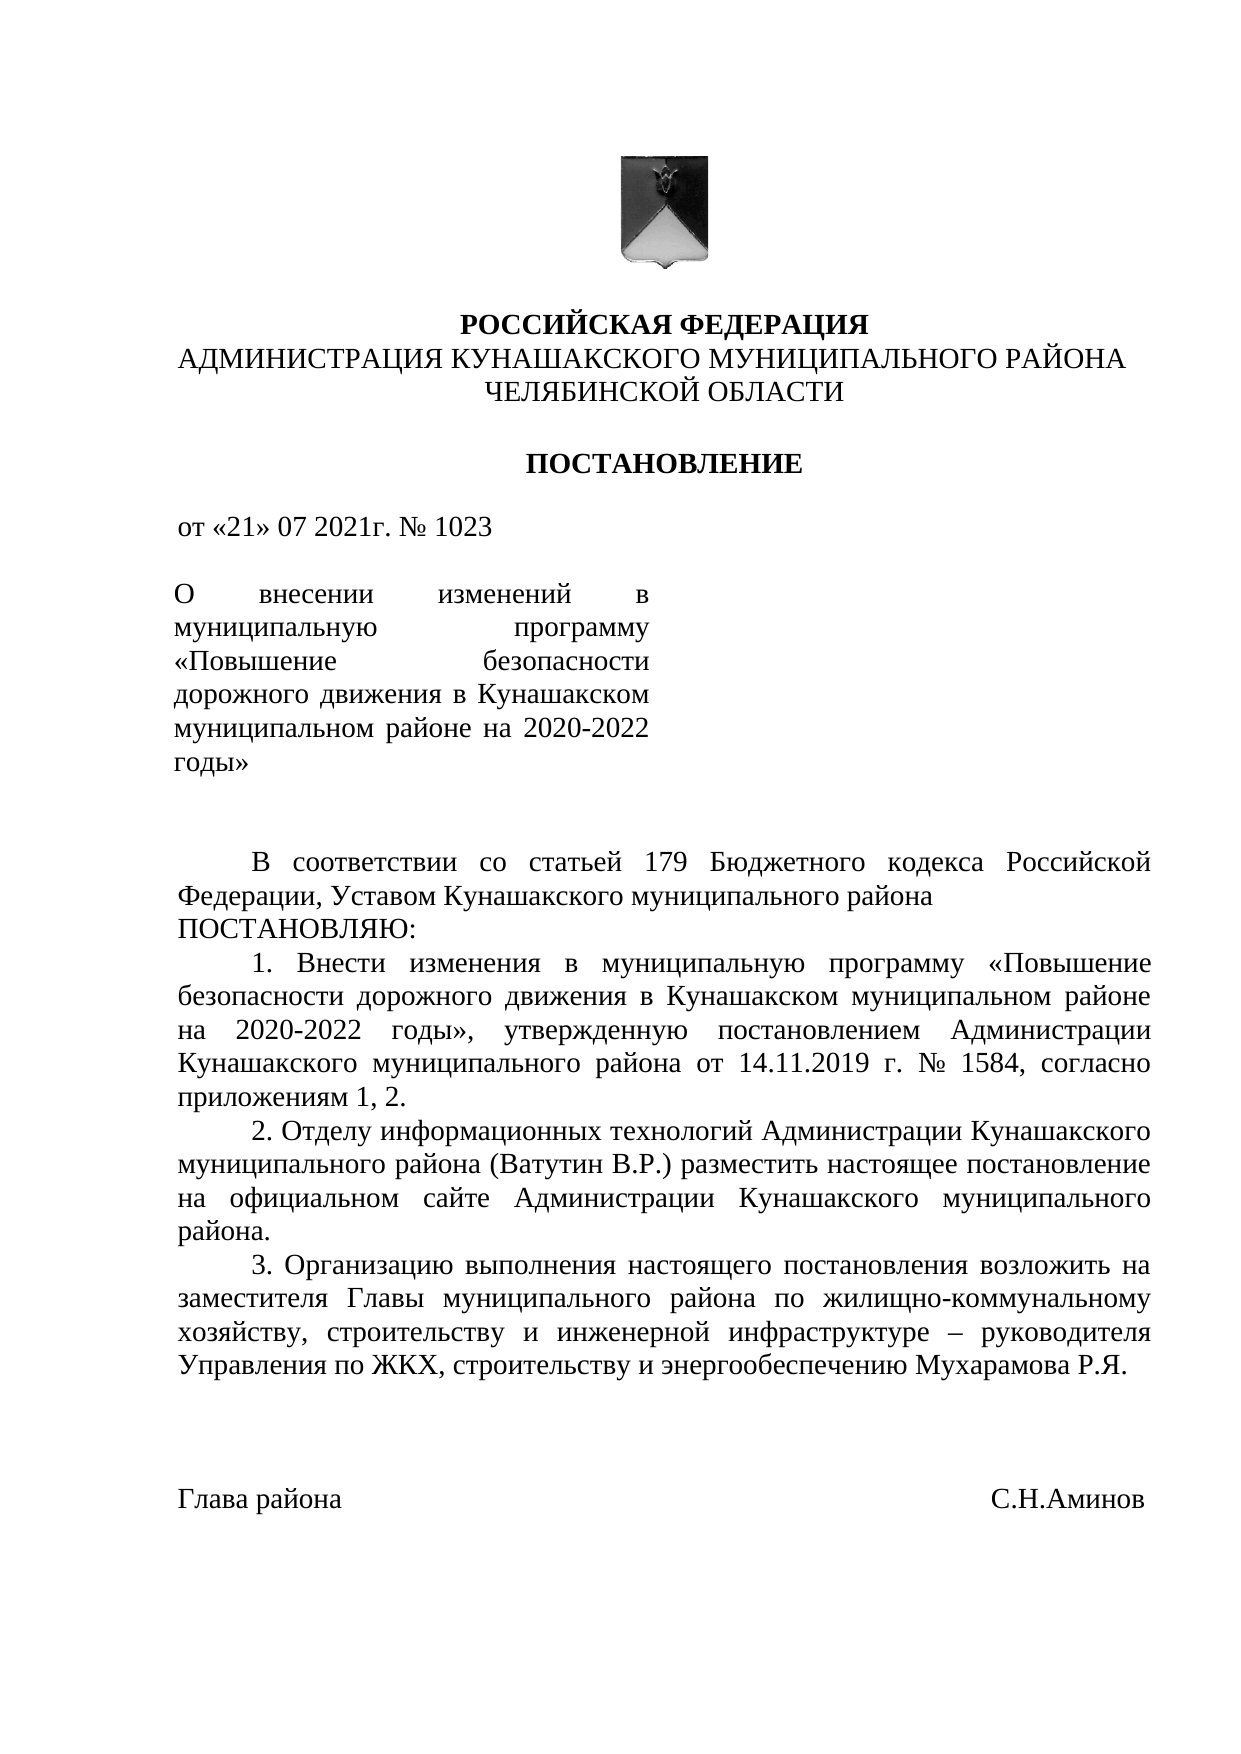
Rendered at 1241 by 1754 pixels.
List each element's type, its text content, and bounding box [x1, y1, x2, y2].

text АДМИНИСТРАЦИЯ КУНАШАКСКОГО МУНИЦИПАЛЬНОГО РАЙОНА [177, 341, 1152, 374]
text ПОСТАНОВЛЯЮ: [177, 911, 1152, 945]
picture [620, 156, 709, 269]
text 3. Организацию выполнения настоящего постановления возложить на заместителя Главы муниципального района по жилищно-коммунальному хозяйству, строительству и инженерной инфраструктуре – руководителя Управления по ЖКХ, строительству и энергообеспечению Мухарамова Р.Я. [177, 1247, 1152, 1381]
table_header О внесении изменений в муниципальную программу «Повышение безопасности дорожного движения в Кунашакском муниципальном районе на 2020-2022 годы» [163, 576, 650, 777]
text 2. Отделу информационных технологий Администрации Кунашакского муниципального района (Ватутин В.Р.) разместить настоящее постановление на официальном сайте Администрации Кунашакского муниципального района. [177, 1113, 1152, 1247]
text от «21» 07 2021г. № 1023 [177, 509, 1152, 542]
text РОССИЙСКАЯ ФЕДЕРАЦИЯ [177, 307, 1152, 341]
text ПОСТАНОВЛЕНИЕ [177, 446, 1152, 480]
text ЧЕЛЯБИНСКОЙ ОБЛАСТИ [177, 374, 1152, 408]
text В соответствии со статьей 179 Бюджетного кодекса Российской Федерации, Уставом Кунашакского муниципального района [177, 844, 1152, 911]
text 1. Внести изменения в муниципальную программу «Повышение безопасности дорожного движения в Кунашакском муниципальном районе на 2020-2022 годы», утвержденную постановлением Администрации Кунашакского муниципального района от 14.11.2019 г. № 1584, согласно приложениям 1, 2. [177, 945, 1152, 1113]
text Глава района С.Н.Аминов [177, 1482, 1152, 1515]
